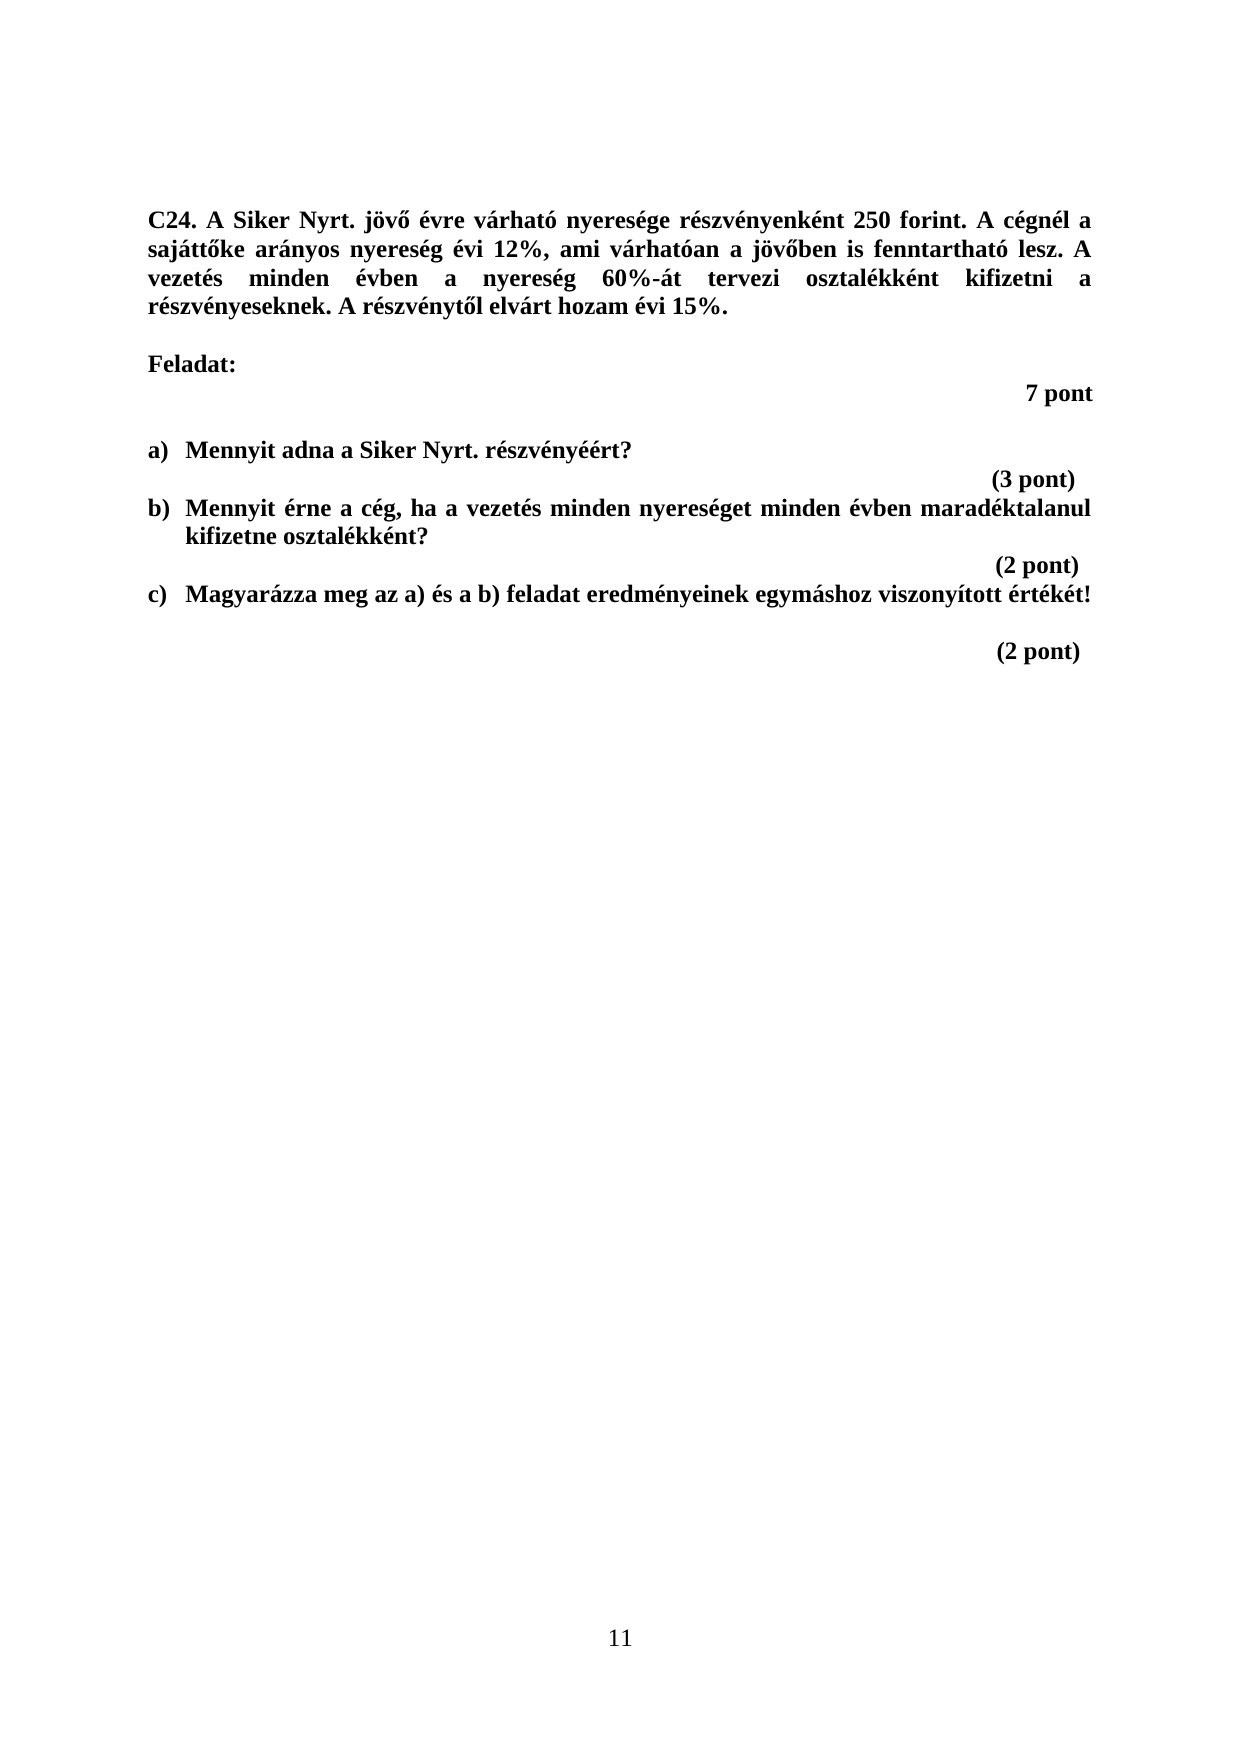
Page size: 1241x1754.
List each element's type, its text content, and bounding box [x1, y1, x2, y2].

list Magyarázza meg az a) és a b) feladat eredményeinek egymáshoz viszonyított értékét! (2 pont) [148, 579, 1093, 665]
list Mennyit adna a Siker Nyrt. részvényéért? (3 pont) [148, 435, 1093, 493]
text 7 pont [148, 378, 1093, 406]
list Mennyit érne a cég, ha a vezetés minden nyereséget minden évben maradéktalanul kifizetne osztalékként? (2 pont) [148, 493, 1093, 579]
text Feladat: [148, 349, 1093, 378]
text C24. A Siker Nyrt. jövő évre várható nyeresége részvényenként 250 forint. A cégnél a sajáttőke arányos nyereség évi 12%, ami várhatóan a jövőben is fenntartható lesz. A vezetés minden évben a nyereség 60%-át tervezi osztalékként kifizetni a részvényeseknek. A részvénytől elvárt hozam évi 15%. [148, 205, 1093, 320]
